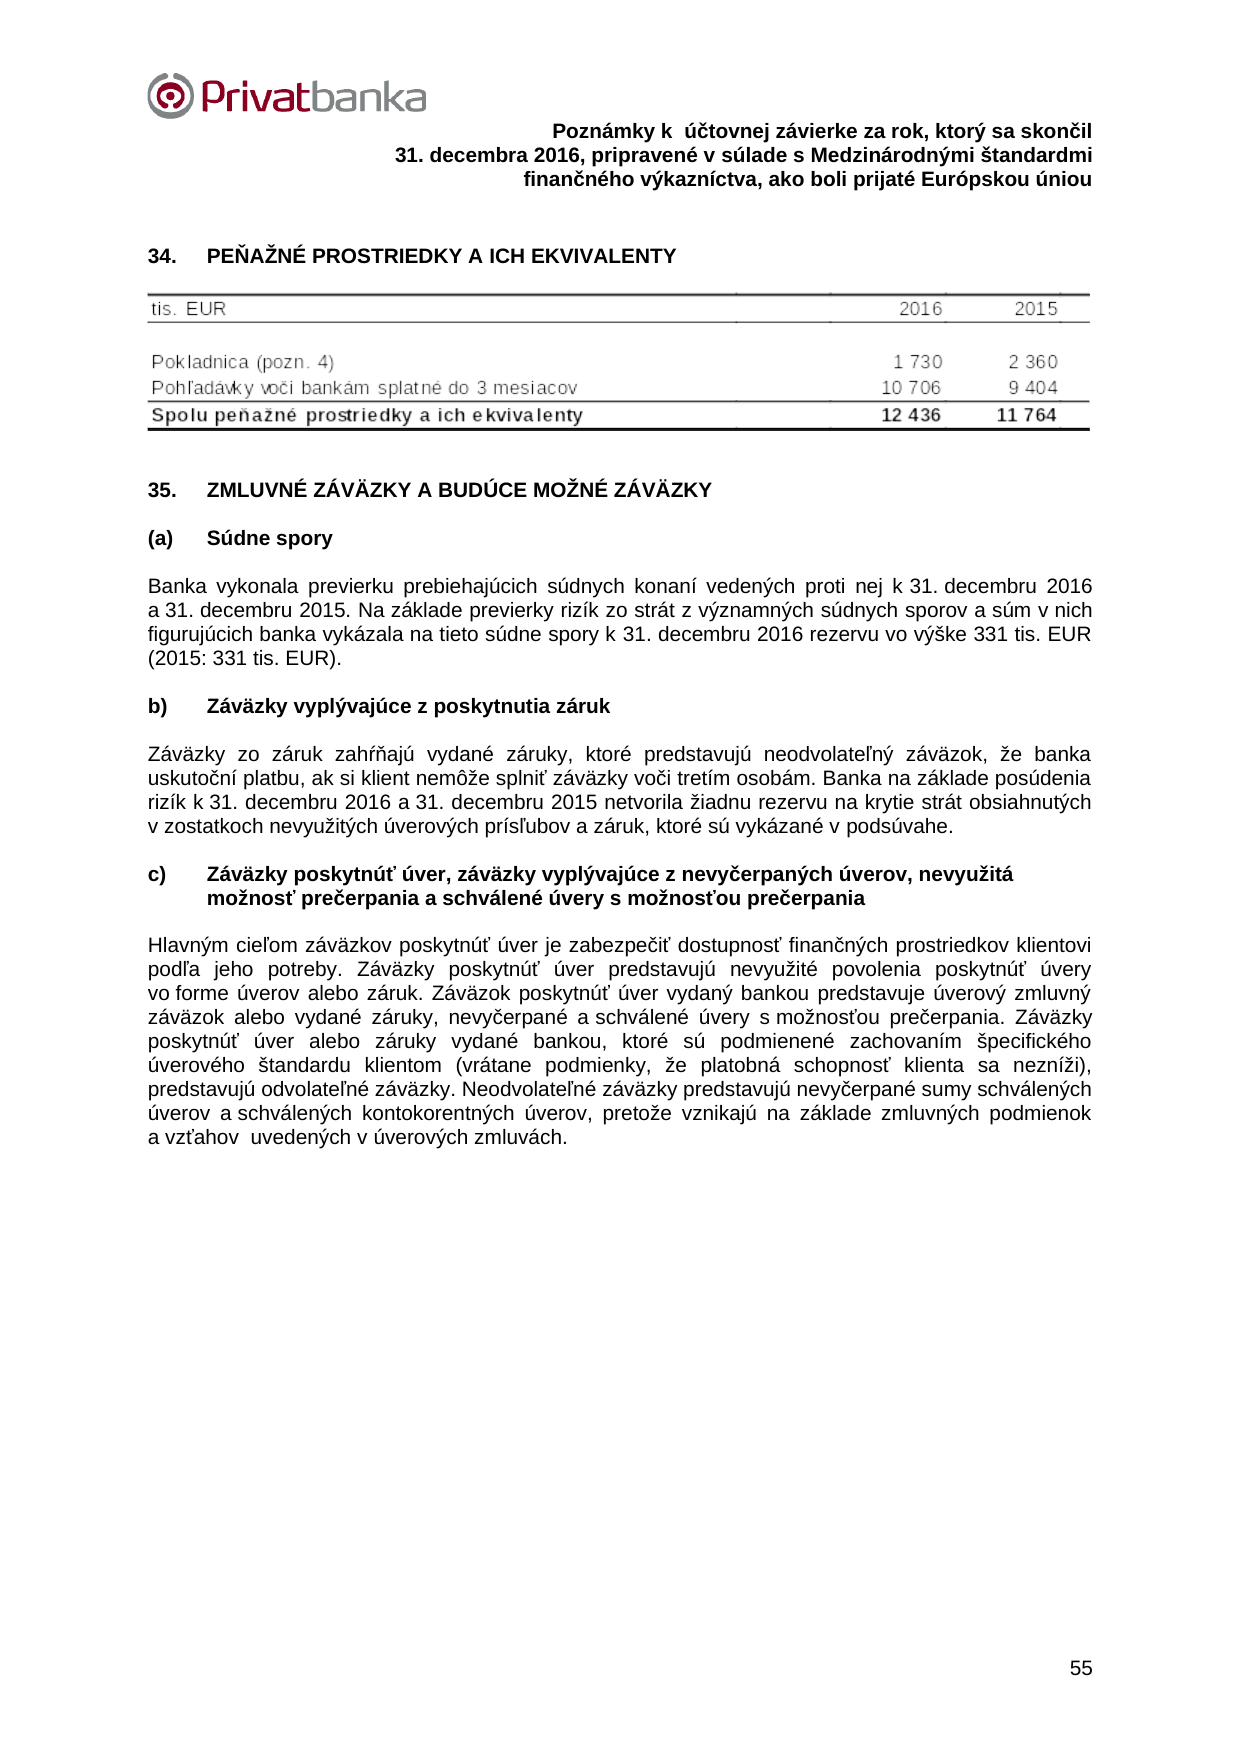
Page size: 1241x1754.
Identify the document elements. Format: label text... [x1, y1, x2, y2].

text (a) Súdne spory [148, 526, 1093, 550]
text c) Záväzky poskytnúť úver, záväzky vyplývajúce z nevyčerpaných úverov, nevyužitá možnosť prečerpania a schválené úvery s možnosťou prečerpania [148, 861, 1093, 909]
text Hlavným cieľom záväzkov poskytnúť úver je zabezpečiť dostupnosť finančných prostriedkov klientovi podľa jeho potreby. Záväzky poskytnúť úver predstavujú nevyužité povolenia poskytnúť úvery vo forme úverov alebo záruk. Záväzok poskytnúť úver vydaný bankou predstavuje úverový zmluvný záväzok alebo vydané záruky, nevyčerpané a schválené úvery s možnosťou prečerpania. Záväzky poskytnúť úver alebo záruky vydané bankou, ktoré sú podmienené zachovaním špecifického úverového štandardu klientom (vrátane podmienky, že platobná schopnosť klienta sa nezníži), predstavujú odvolateľné záväzky. Neodvolateľné záväzky predstavujú nevyčerpané sumy schválených úverov a schválených kontokorentných úverov, pretože vznikajú na základe zmluvných podmienok a vzťahov uvedených v úverových zmluvách. [148, 933, 1093, 1149]
list peňažné prostriedky a ich ekvivalenty [148, 244, 1093, 268]
text Banka vykonala previerku prebiehajúcich súdnych konaní vedených proti nej k 31. decembru 2016 a 31. decembru 2015. Na základe previerky rizík zo strát z významných súdnych sporov a súm v nich figurujúcich banka vykázala na tieto súdne spory k 31. decembru 2016 rezervu vo výške 331 tis. EUR (2015: 331 tis. EUR). [148, 574, 1093, 670]
text Záväzky zo záruk zahŕňajú vydané záruky, ktoré predstavujú neodvolateľný záväzok, že banka uskutoční platbu, ak si klient nemôže splniť záväzky voči tretím osobám. Banka na základe posúdenia rizík k 31. decembru 2016 a 31. decembru 2015 netvorila žiadnu rezervu na krytie strát obsiahnutých v zostatkoch nevyužitých úverových prísľubov a záruk, ktoré sú vykázané v podsúvahe. [148, 742, 1093, 837]
text b) Záväzky vyplývajúce z poskytnutia záruk [148, 694, 1093, 718]
picture [147, 73, 426, 119]
list Zmluvné záväzky a budúce možné záväzky [148, 478, 1093, 502]
